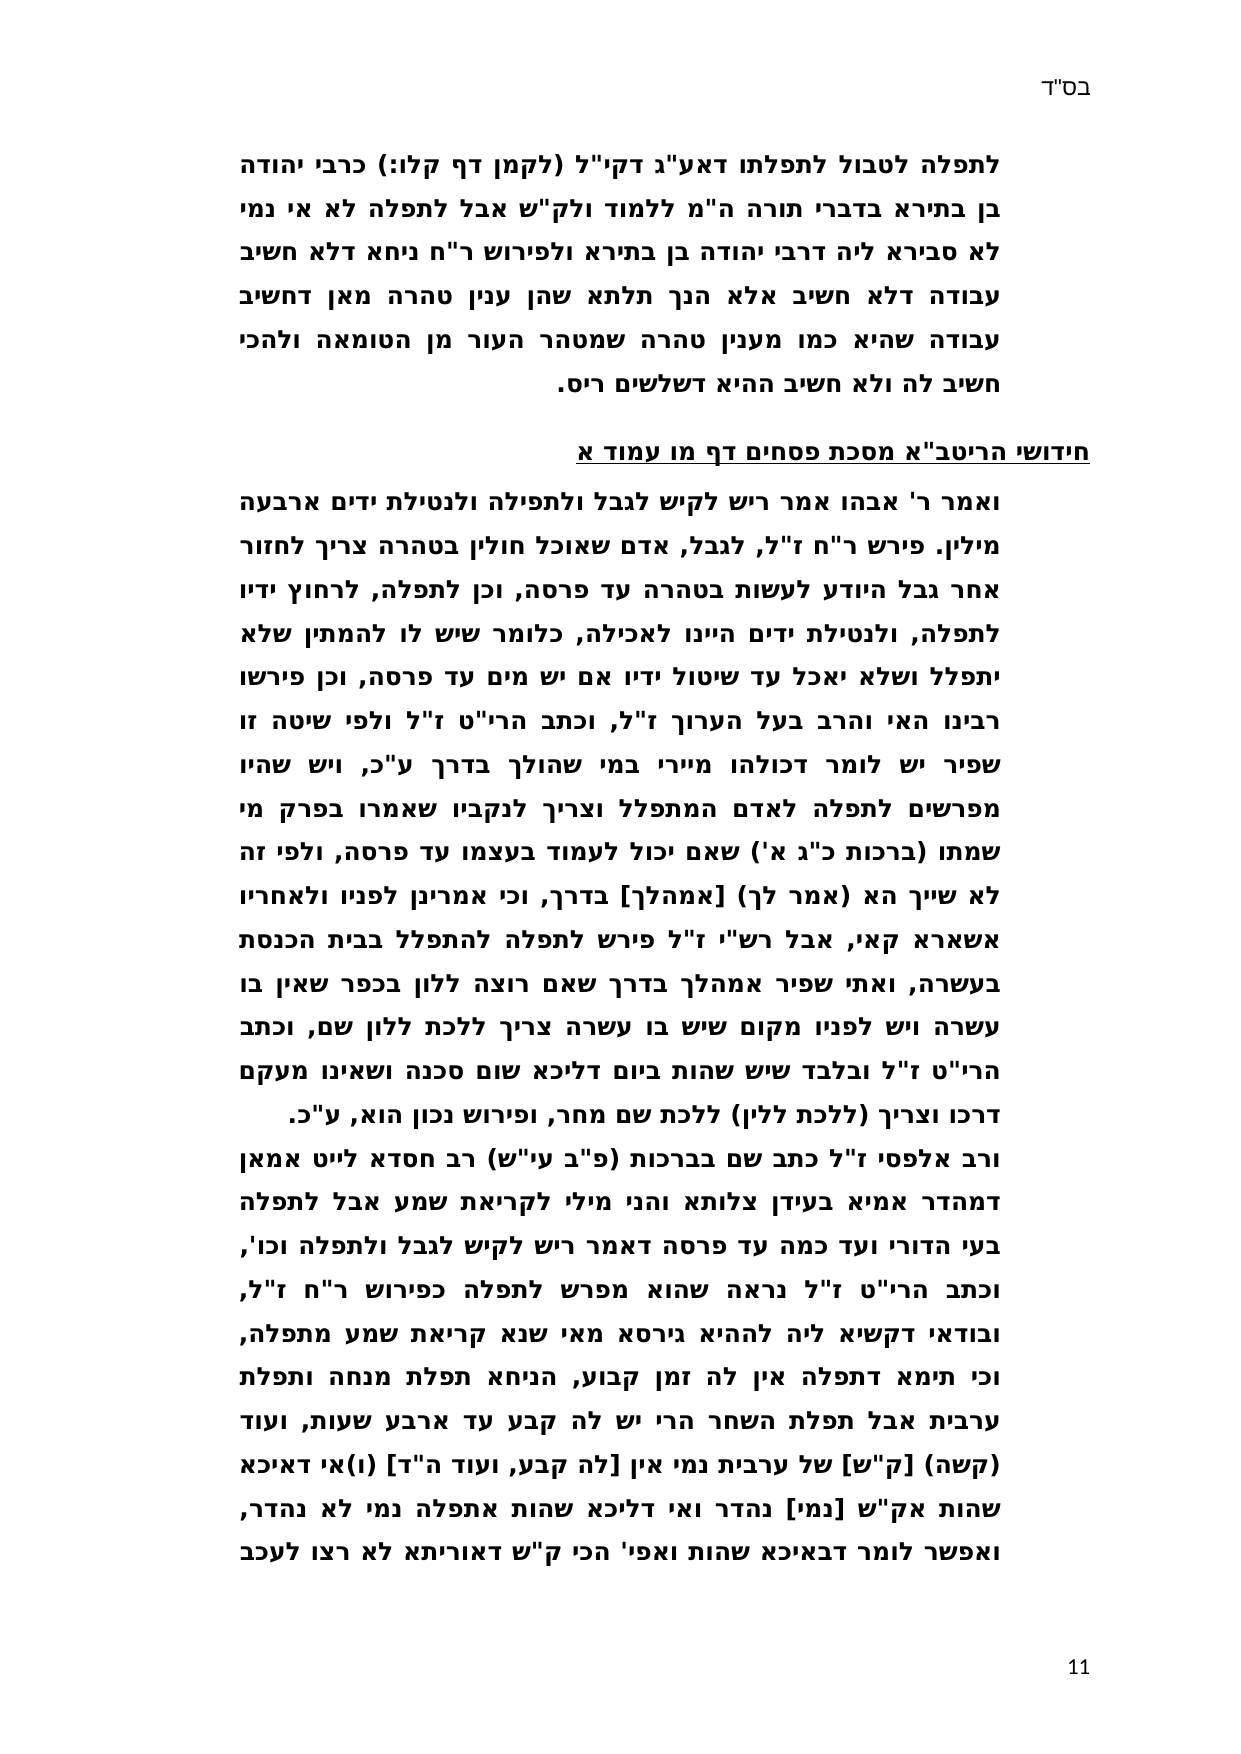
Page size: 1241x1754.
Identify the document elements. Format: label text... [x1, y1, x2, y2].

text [239, 1144, 1002, 1567]
text ואמר ר' אבהו אמר ריש לקיש לגבל ולתפילה ולנטילת ידים ארבעה מילין. פירש ר"ח ז"ל, לגבל, אדם שאוכל חולין בטהרה צריך לחזור אחר גבל היודע לעשות בטהרה עד פרסה, וכן לתפלה, לרחוץ ידיו לתפלה, ולנטילת ידים היינו לאכילה, כלומר שיש לו להמתין שלא יתפלל ושלא יאכל עד שיטול ידיו אם יש מים עד פרסה, וכן פירשו רבינו האי והרב בעל הערוך ז"ל, וכתב הרי"ט ז"ל ולפי שיטה זו שפיר יש לומר דכולהו מיירי במי שהולך בדרך ע"כ, ויש שהיו מפרשים לתפלה לאדם המתפלל וצריך לנקביו שאמרו בפרק מי שמתו (ברכות כ"ג א') שאם יכול לעמוד בעצמו עד פרסה, ולפי זה לא שייך הא (אמר לך) [אמהלך] בדרך, וכי אמרינן לפניו ולאחריו אשארא קאי, אבל רש"י ז"ל פירש לתפלה להתפלל בבית הכנסת בעשרה, ואתי שפיר אמהלך בדרך שאם רוצה ללון בכפר שאין בו עשרה ויש לפניו מקום שיש בו עשרה צריך ללכת ללון שם, וכתב הרי"ט ז"ל ובלבד שיש שהות ביום דליכא שום סכנה ושאינו מעקם דרכו וצריך (ללכת ללין) ללכת שם מחר, ופירוש נכון הוא, ע"כ. [239, 487, 1002, 1129]
subtitle חידושי הריטב"א מסכת פסחים דף מו עמוד א [150, 437, 1090, 467]
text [239, 150, 1002, 398]
